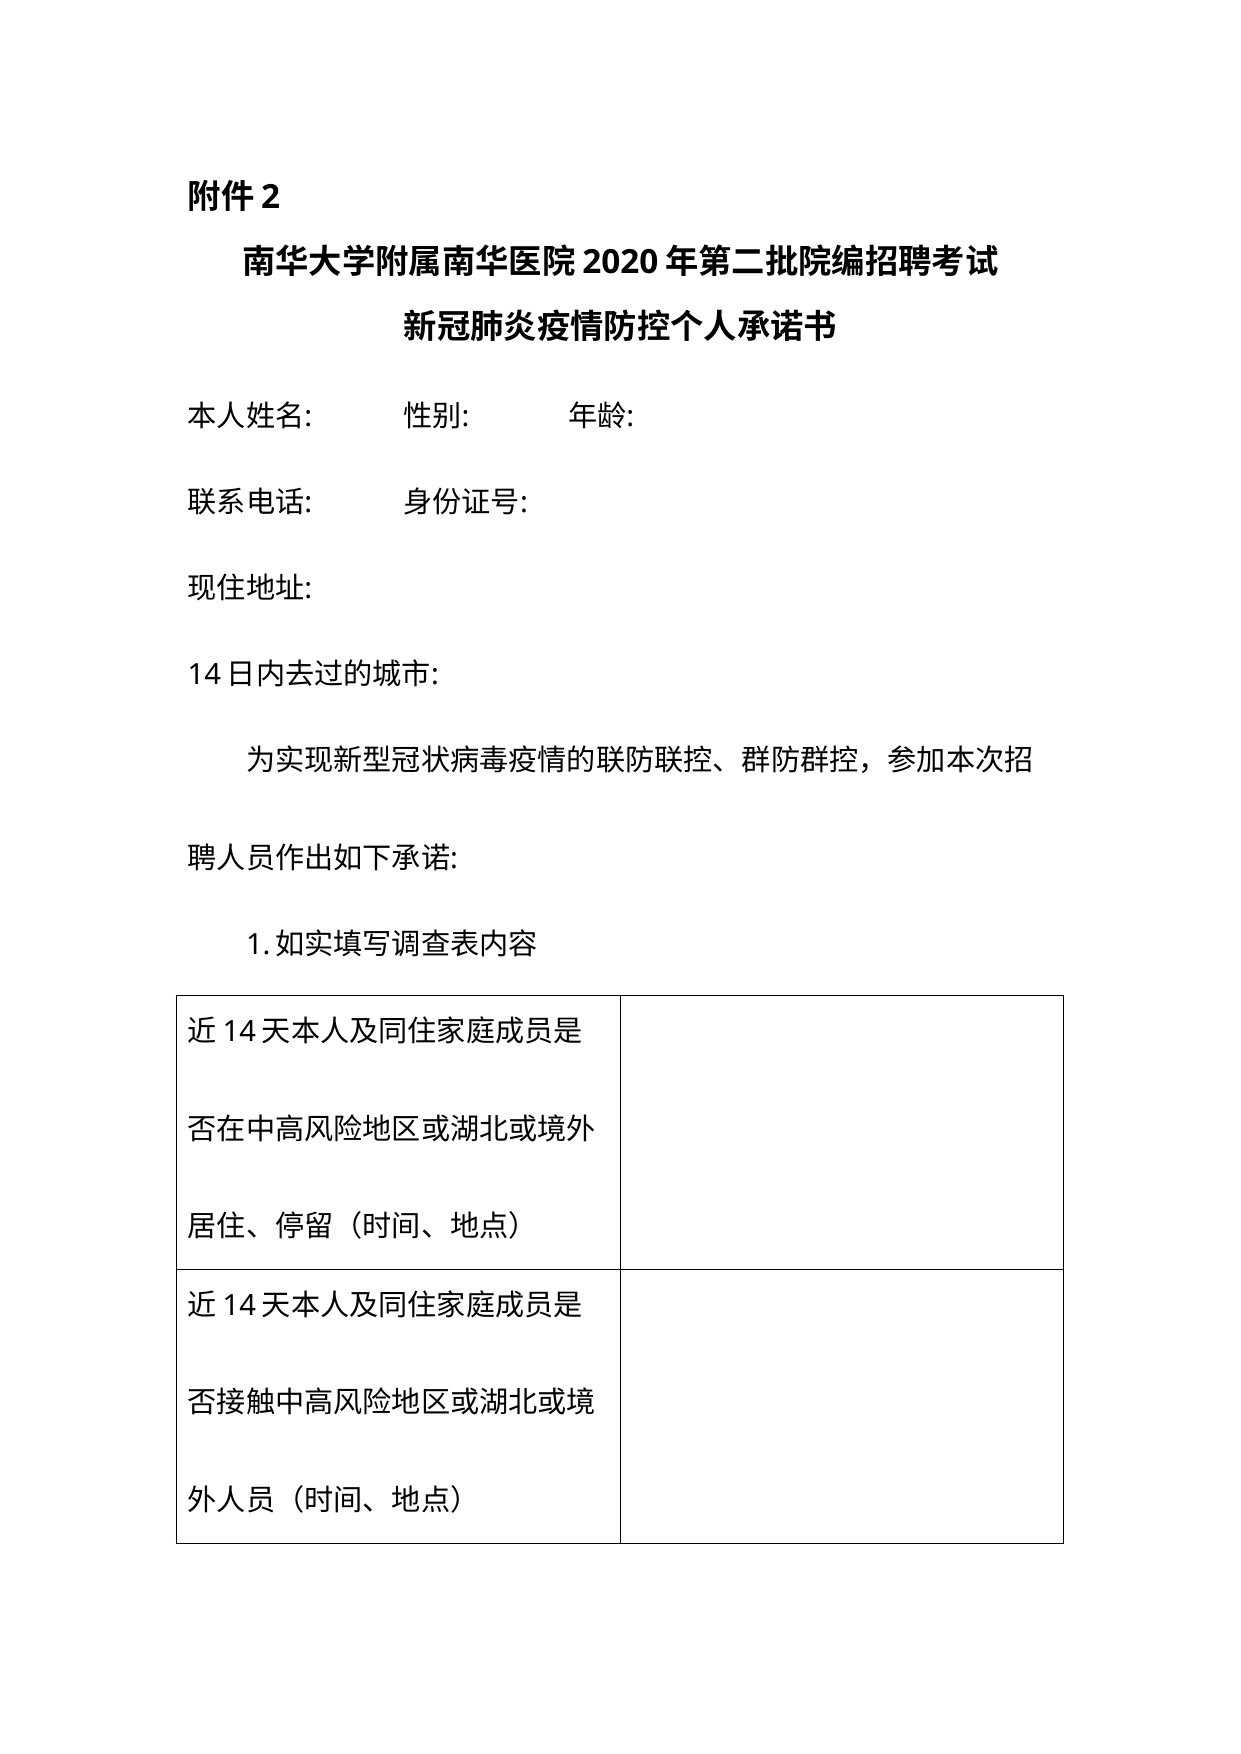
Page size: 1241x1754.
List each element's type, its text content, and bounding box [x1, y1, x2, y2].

text 新冠肺炎疫情防控个人承诺书 [187, 292, 1053, 357]
table_header 近14天本人及同住家庭成员是否在中高风险地区或湖北或境外居住、停留（时间、地点） [177, 996, 620, 1269]
text 为实现新型冠状病毒疫情的联防联控、群防群控，参加本次招聘人员作出如下承诺: [187, 726, 1053, 888]
text 南华大学附属南华医院2020年第二批院编招聘考试 [187, 227, 1053, 292]
text 附件2 [187, 162, 1053, 227]
text 现住地址: [187, 553, 1053, 618]
list 如实填写调查表内容 [187, 909, 1053, 974]
table_cell 近14天本人及同住家庭成员是否接触中高风险地区或湖北或境外人员（时间、地点） [177, 1270, 620, 1542]
table_cell [621, 1270, 1063, 1542]
text 联系电话: 身份证号: [187, 467, 1053, 532]
text 本人姓名: 性别: 年龄: [187, 381, 1053, 446]
table_header [621, 996, 1063, 1269]
text 14日内去过的城市: [187, 639, 1053, 704]
